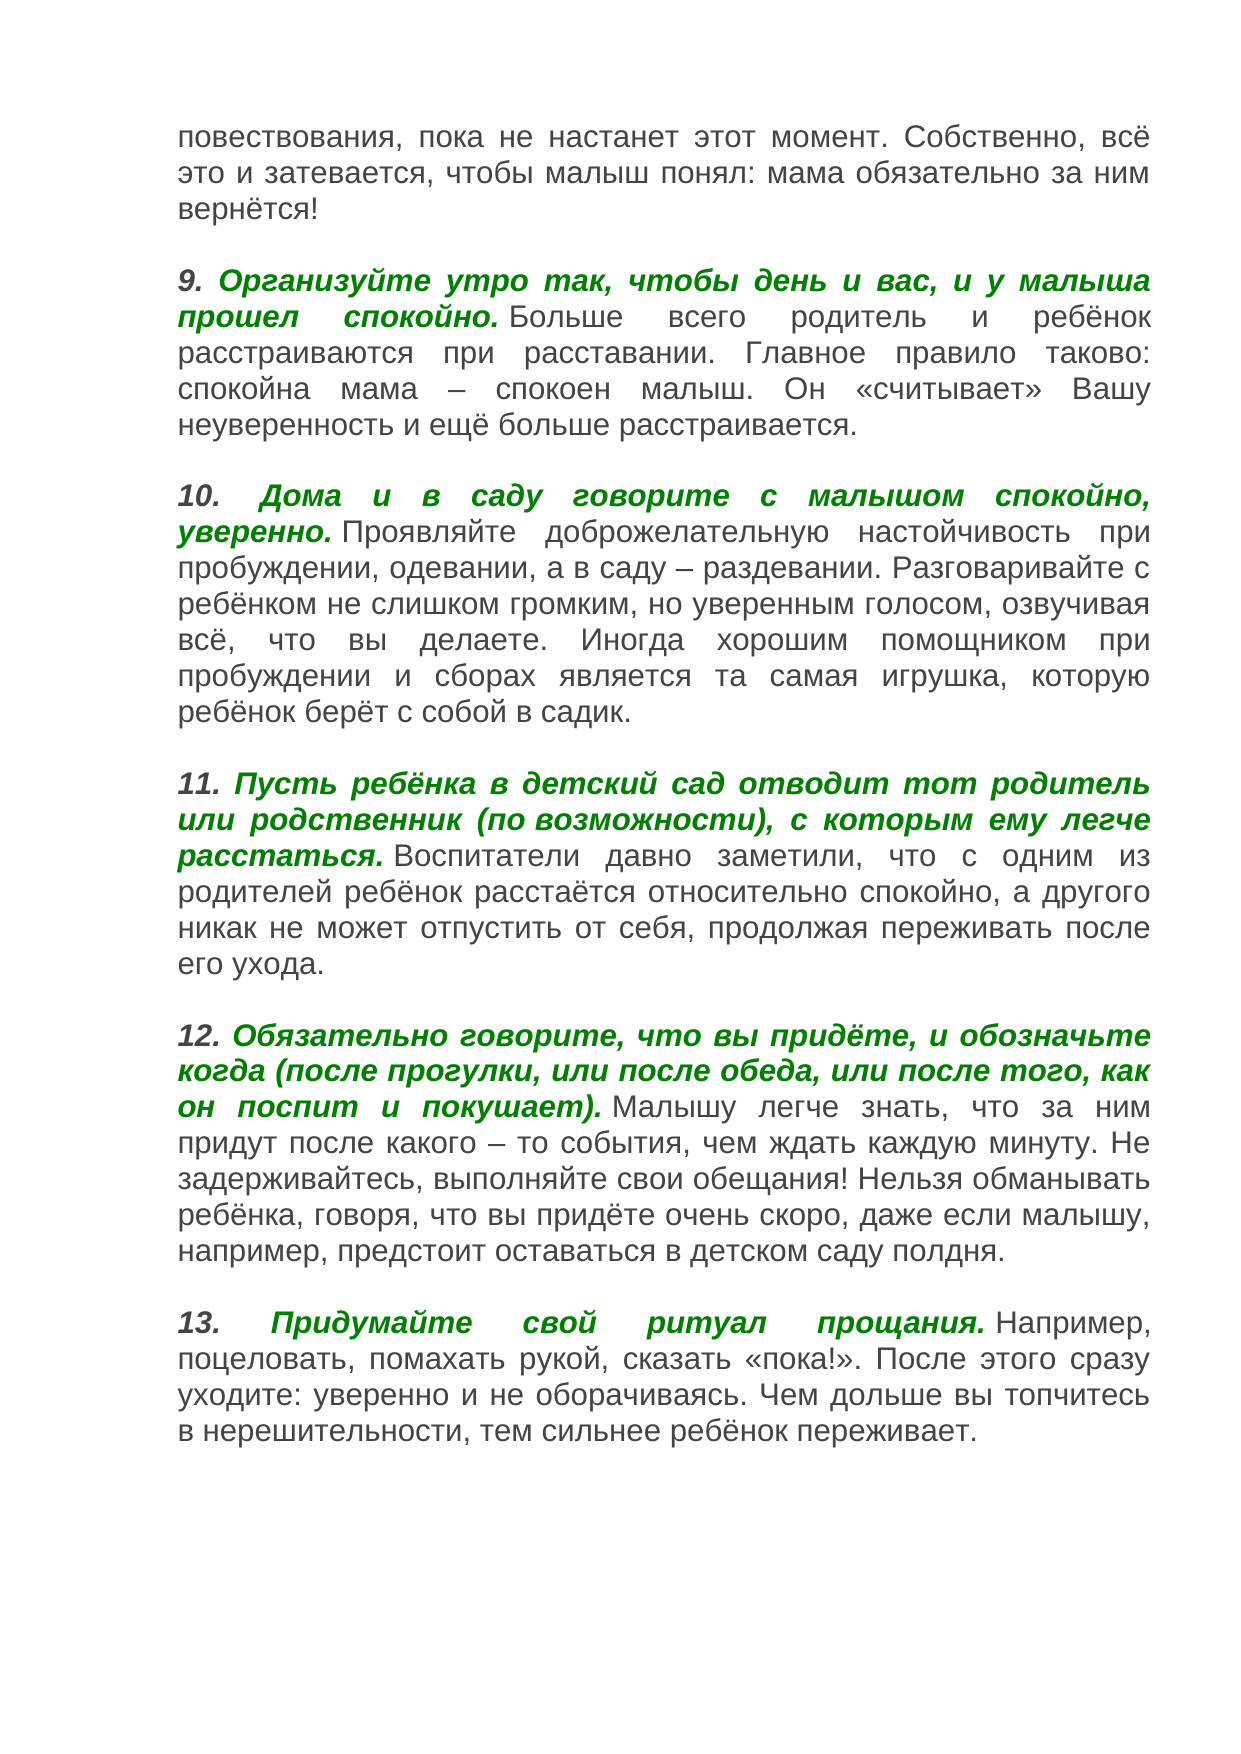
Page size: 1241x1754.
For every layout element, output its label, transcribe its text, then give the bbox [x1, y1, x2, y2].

text 11. Пусть ребёнка в детский сад отводит тот родитель или родственник (по возможности), с которым ему легче расстаться. Воспитатели давно заметили, что с одним из родителей ребёнок расстаётся относительно спокойно, а другого никак не может отпустить от себя, продолжая переживать после его ухода. [177, 765, 1152, 981]
text 10. Дома и в саду говорите с малышом спокойно, уверенно. Проявляйте доброжелательную настойчивость при пробуждении, одевании, а в саду – раздевании. Разговаривайте с ребёнком не слишком громким, но уверенным голосом, озвучивая всё, что вы делаете. Иногда хорошим помощником при пробуждении и сборах является та самая игрушка, которую ребёнок берёт с собой в садик. [177, 477, 1152, 729]
text 12. Обязательно говорите, что вы придёте, и обозначьте когда (после прогулки, или после обеда, или после того, как он поспит и покушает). Малышу легче знать, что за ним придут после какого – то события, чем ждать каждую минуту. Не задерживайтесь, выполняйте свои обещания! Нельзя обманывать ребёнка, говоря, что вы придёте очень скоро, даже если малышу, например, предстоит оставаться в детском саду полдня. [177, 1017, 1152, 1268]
text 13. Придумайте свой ритуал прощания. Например, поцеловать, помахать рукой, сказать «пока!». После этого сразу уходите: уверенно и не оборачиваясь. Чем дольше вы топчитесь в нерешительности, тем сильнее ребёнок переживает. [177, 1304, 1152, 1448]
text 9. Организуйте утро так, чтобы день и вас, и у малыша прошел спокойно. Больше всего родитель и ребёнок расстраиваются при расставании. Главное правило таково: спокойна мама – спокоен малыш. Он «считывает» Вашу неуверенность и ещё больше расстраивается. [177, 262, 1152, 442]
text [177, 118, 1152, 226]
